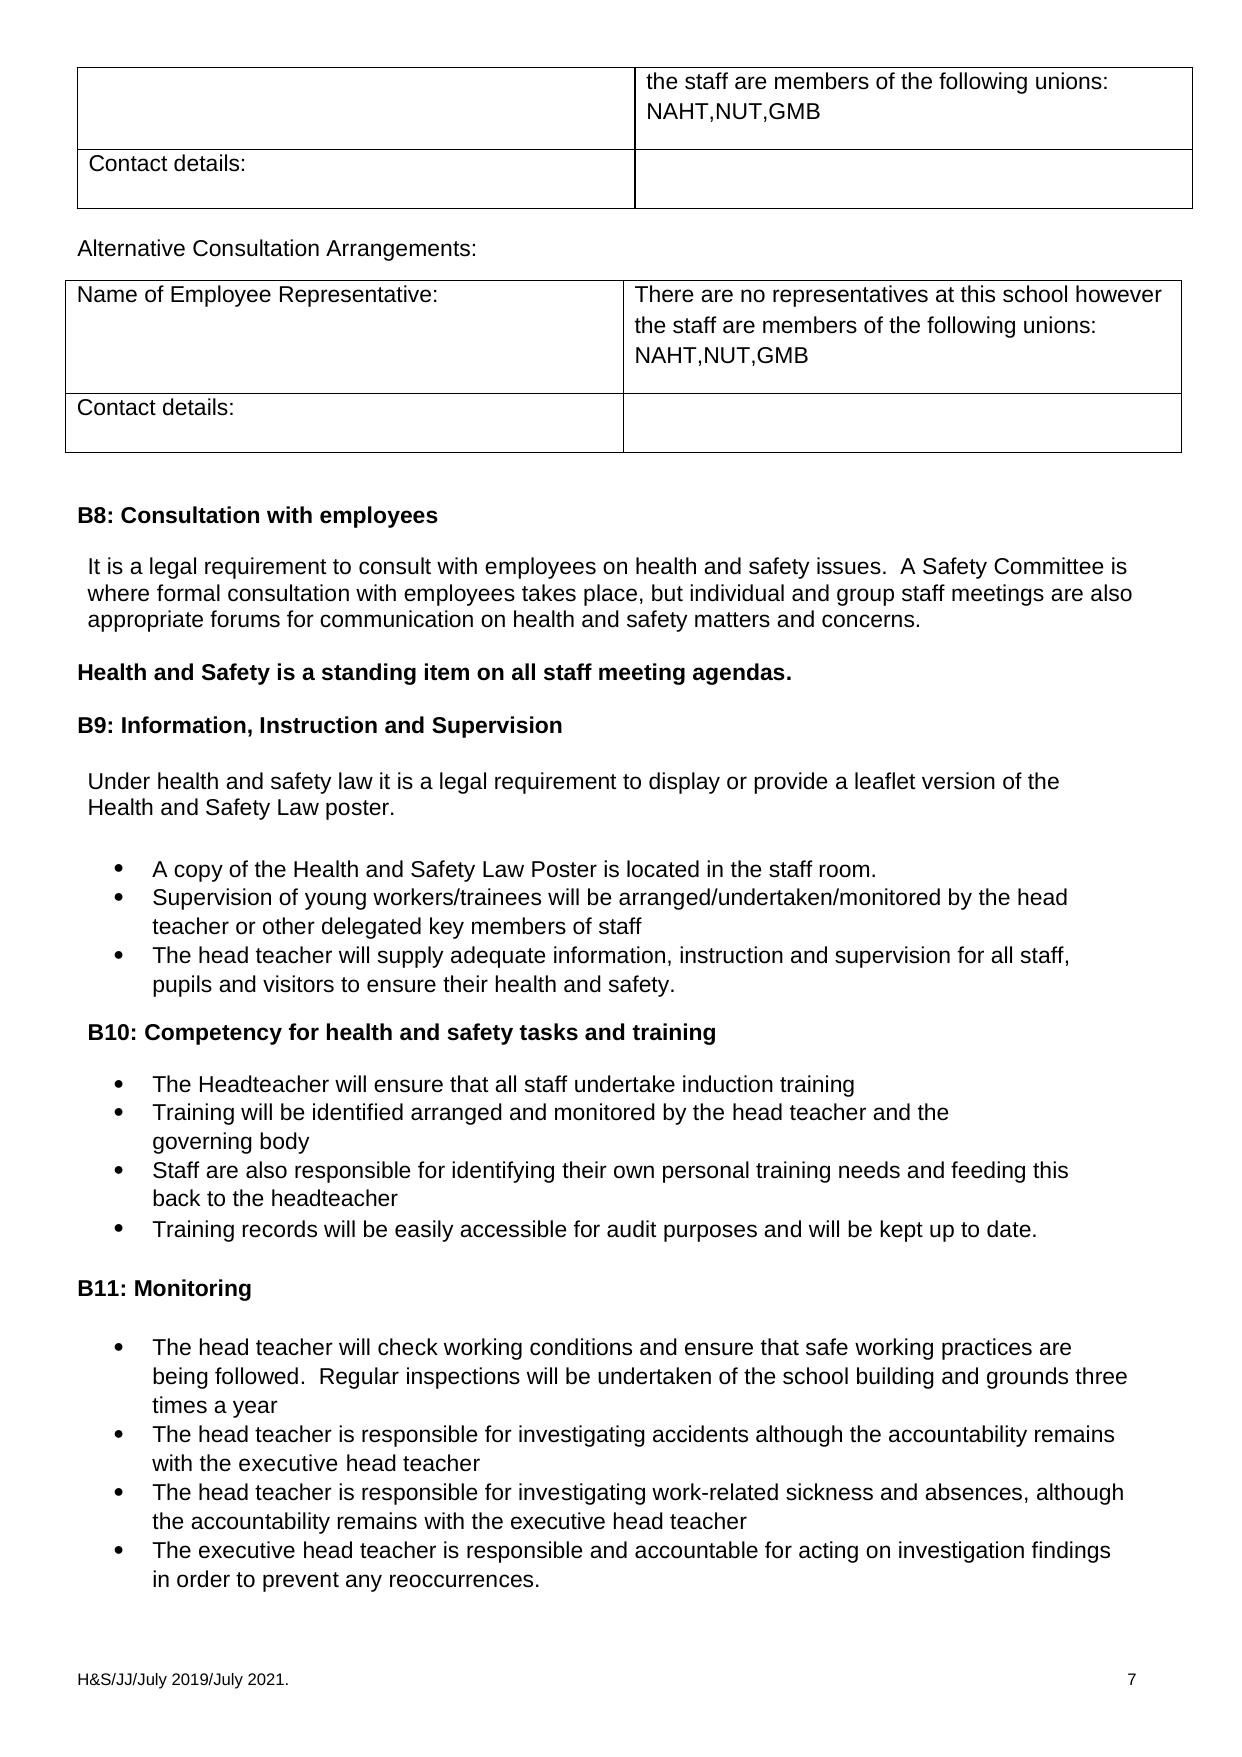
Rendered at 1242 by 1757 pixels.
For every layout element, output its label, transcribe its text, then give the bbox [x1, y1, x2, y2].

table_header There are no representatives at this school however the staff are members of the following unions: NAHT,NUT,GMB [624, 281, 1181, 393]
text B11: Monitoring [77, 1275, 1164, 1301]
text B9: Information, Instruction and Supervision [77, 712, 1164, 738]
list The executive head teacher is responsible and accountable for acting on investigation findings in order to prevent any reoccurrences. [114, 1535, 1127, 1593]
list The head teacher will supply adequate information, instruction and supervision for all staff, pupils and visitors to ensure their health and safety. [114, 940, 1107, 998]
text It is a legal requirement to consult with employees on health and safety issues. A Safety Committee is where formal consultation with employees takes place, but individual and group staff meetings are also appropriate forums for communication on health and safety matters and concerns. [87, 553, 1146, 632]
text Under health and safety law it is a legal requirement to display or provide a leaflet version of the [87, 768, 1164, 794]
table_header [636, 68, 1192, 149]
table_cell [624, 394, 1181, 452]
text Health and Safety is a standing item on all staff meeting agendas. [77, 656, 1164, 684]
list The Headteacher will ensure that all staff undertake induction training [114, 1071, 1164, 1098]
text B10: Competency for health and safety tasks and training [87, 1019, 1164, 1045]
table_cell [636, 150, 1192, 208]
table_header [78, 68, 634, 149]
table_cell Contact details: [66, 394, 623, 452]
list Staff are also responsible for identifying their own personal training needs and feeding this back to the headteacher [114, 1155, 1086, 1213]
text Alternative Consultation Arrangements: [77, 233, 1164, 261]
list The head teacher is responsible for investigating accidents although the accountability remains with the executive head teacher [114, 1419, 1116, 1477]
list Supervision of young workers/trainees will be arranged/undertaken/monitored by the head teacher or other delegated key members of staff [114, 882, 1103, 940]
text B8: Consultation with employees [77, 502, 1162, 528]
text Health and Safety Law poster. [87, 794, 1164, 821]
list Training will be identified arranged and monitored by the head teacher and the governing body [114, 1098, 1043, 1155]
list A copy of the Health and Safety Law Poster is located in the staff room. [114, 853, 1103, 882]
table_cell Contact details: [78, 150, 634, 208]
list Training records will be easily accessible for audit purposes and will be kept up to date. [114, 1213, 1164, 1243]
list The head teacher is responsible for investigating work-related sickness and absences, although the accountability remains with the executive head teacher [114, 1477, 1133, 1535]
table_header Name of Employee Representative: [66, 281, 623, 393]
list The head teacher will check working conditions and ensure that safe working practices are being followed. Regular inspections will be undertaken of the school building and grounds three times a year [114, 1332, 1128, 1419]
